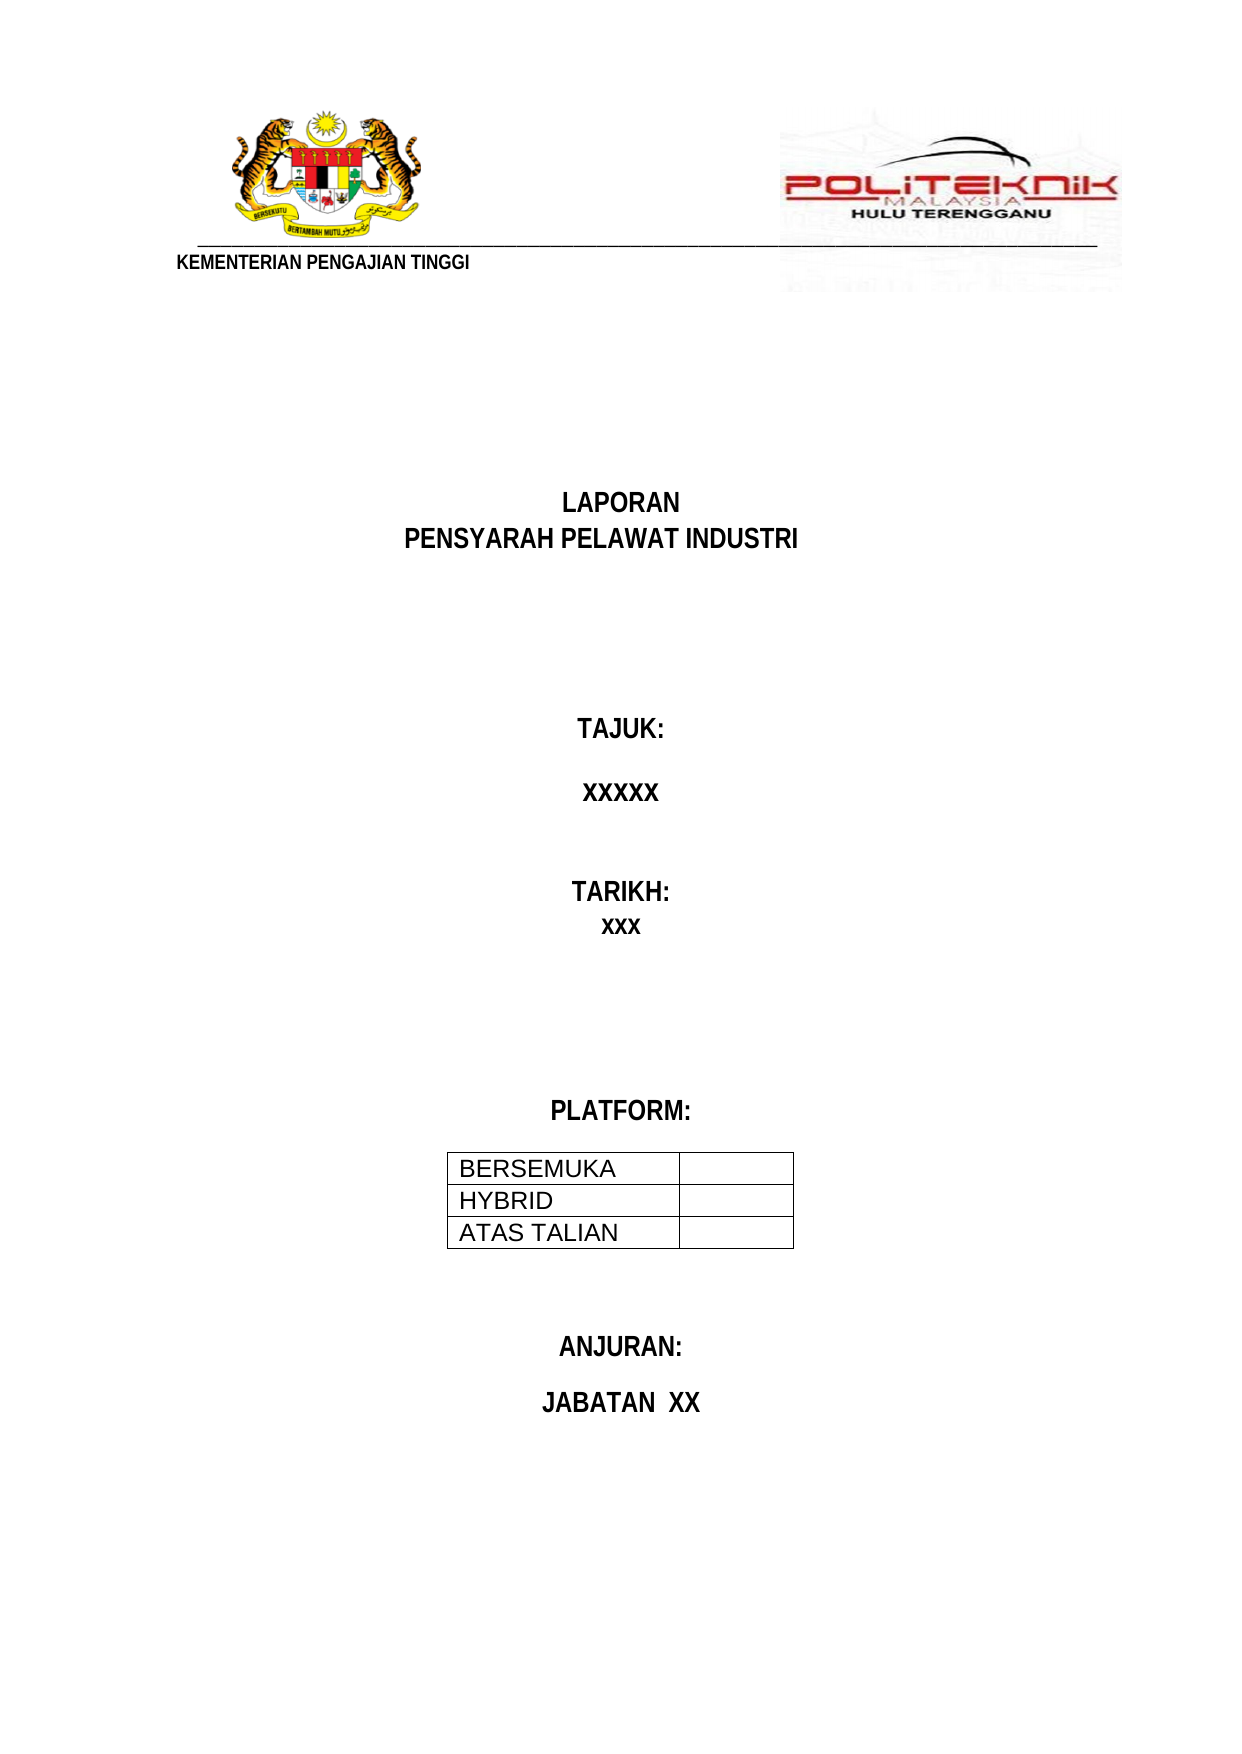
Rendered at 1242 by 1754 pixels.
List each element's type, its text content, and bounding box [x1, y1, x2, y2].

table_header [680, 1153, 793, 1184]
table_cell HYBRID [448, 1185, 679, 1216]
text LAPORAN [523, 485, 719, 518]
table_cell ATAS TALIAN [448, 1217, 679, 1248]
table_header _______________________________________________________________________________ [186, 110, 1117, 282]
text JABATAN XX [375, 1388, 867, 1419]
picture [232, 110, 421, 238]
text ANJURAN: [553, 1329, 688, 1362]
table_cell [680, 1217, 793, 1248]
text TARIKH: [486, 874, 755, 907]
text TAJUK: [568, 711, 673, 744]
picture [780, 107, 1122, 292]
text xxx [486, 907, 755, 941]
table_header BERSEMUKA [448, 1153, 679, 1184]
table_cell [680, 1185, 793, 1216]
text xxxxx [293, 770, 948, 808]
text PENSYARAH PELAWAT INDUSTRI [293, 521, 810, 555]
text PLATFORM: [461, 1093, 781, 1126]
